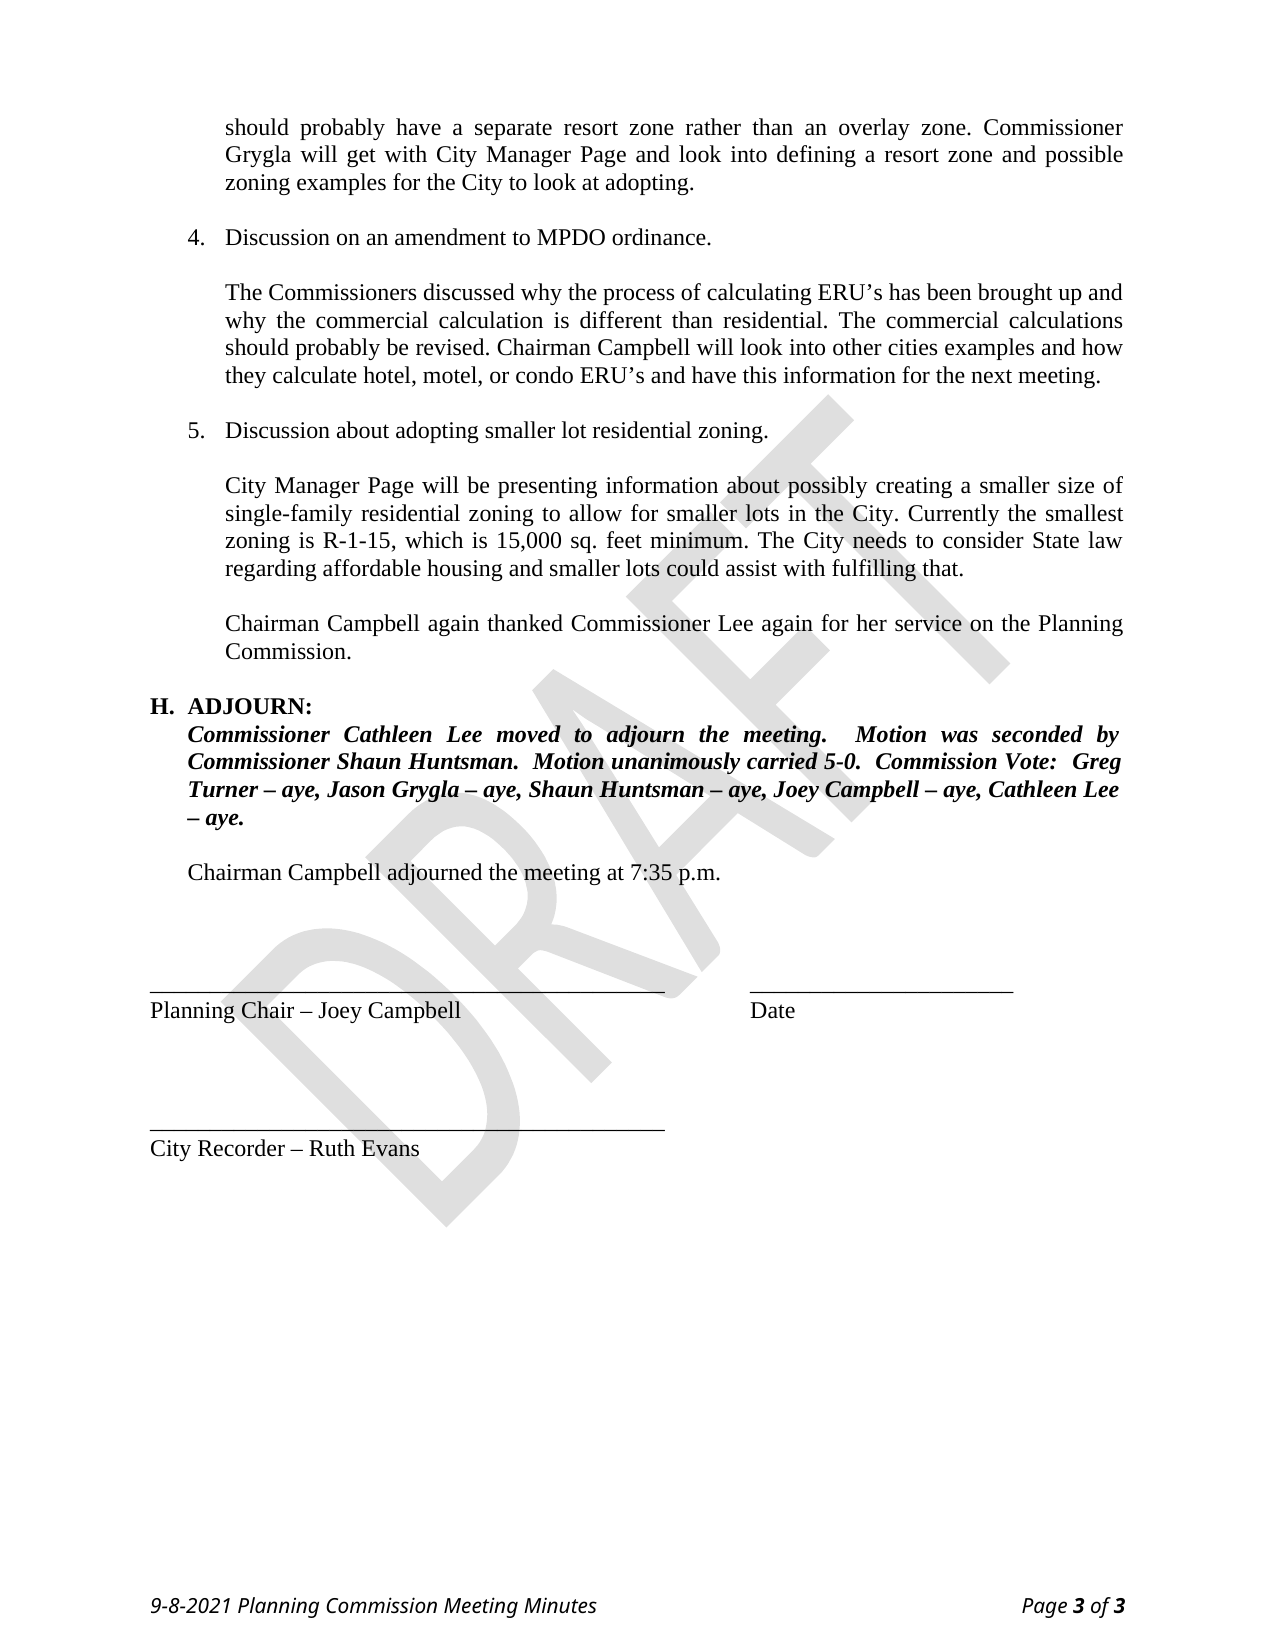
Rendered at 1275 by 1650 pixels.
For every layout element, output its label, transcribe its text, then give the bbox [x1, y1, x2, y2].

list Discussion about adopting smaller lot residential zoning. [187, 416, 1125, 444]
text Commissioner Cathleen Lee moved to adjourn the meeting. Motion was seconded by Commissioner Shaun Huntsman. Motion unanimously carried 5-0. Commission Vote: Greg Turner – aye, Jason Grygla – aye, Shaun Huntsman – aye, Joey Campbell – aye, Cathleen Lee – aye. [187, 720, 1121, 830]
text Planning Chair – Joey Campbell Date [150, 996, 1125, 1023]
text Chairman Campbell again thanked Commissioner Lee again for her service on the Planning Commission. [225, 609, 1125, 664]
text ___________________________________________ ______________________ [150, 968, 1125, 996]
text City Recorder – Ruth Evans [150, 1134, 1125, 1161]
list Discussion on an amendment to MPDO ordinance. [187, 223, 1125, 251]
text Chairman Campbell adjourned the meeting at 7:35 p.m. [187, 858, 1121, 885]
text H. ADJOURN: [150, 692, 1121, 720]
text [225, 112, 1125, 195]
text ___________________________________________ [150, 1106, 1125, 1134]
text City Manager Page will be presenting information about possibly creating a smaller size of single-family residential zoning to allow for smaller lots in the City. Currently the smallest zoning is R-1-15, which is 15,000 sq. feet minimum. The City needs to consider State law regarding affordable housing and smaller lots could assist with fulfilling that. [225, 471, 1125, 582]
text The Commissioners discussed why the process of calculating ERU’s has been brought up and why the commercial calculation is different than residential. The commercial calculations should probably be revised. Chairman Campbell will look into other cities examples and how they calculate hotel, motel, or condo ERU’s and have this information for the next meeting. [225, 278, 1125, 388]
